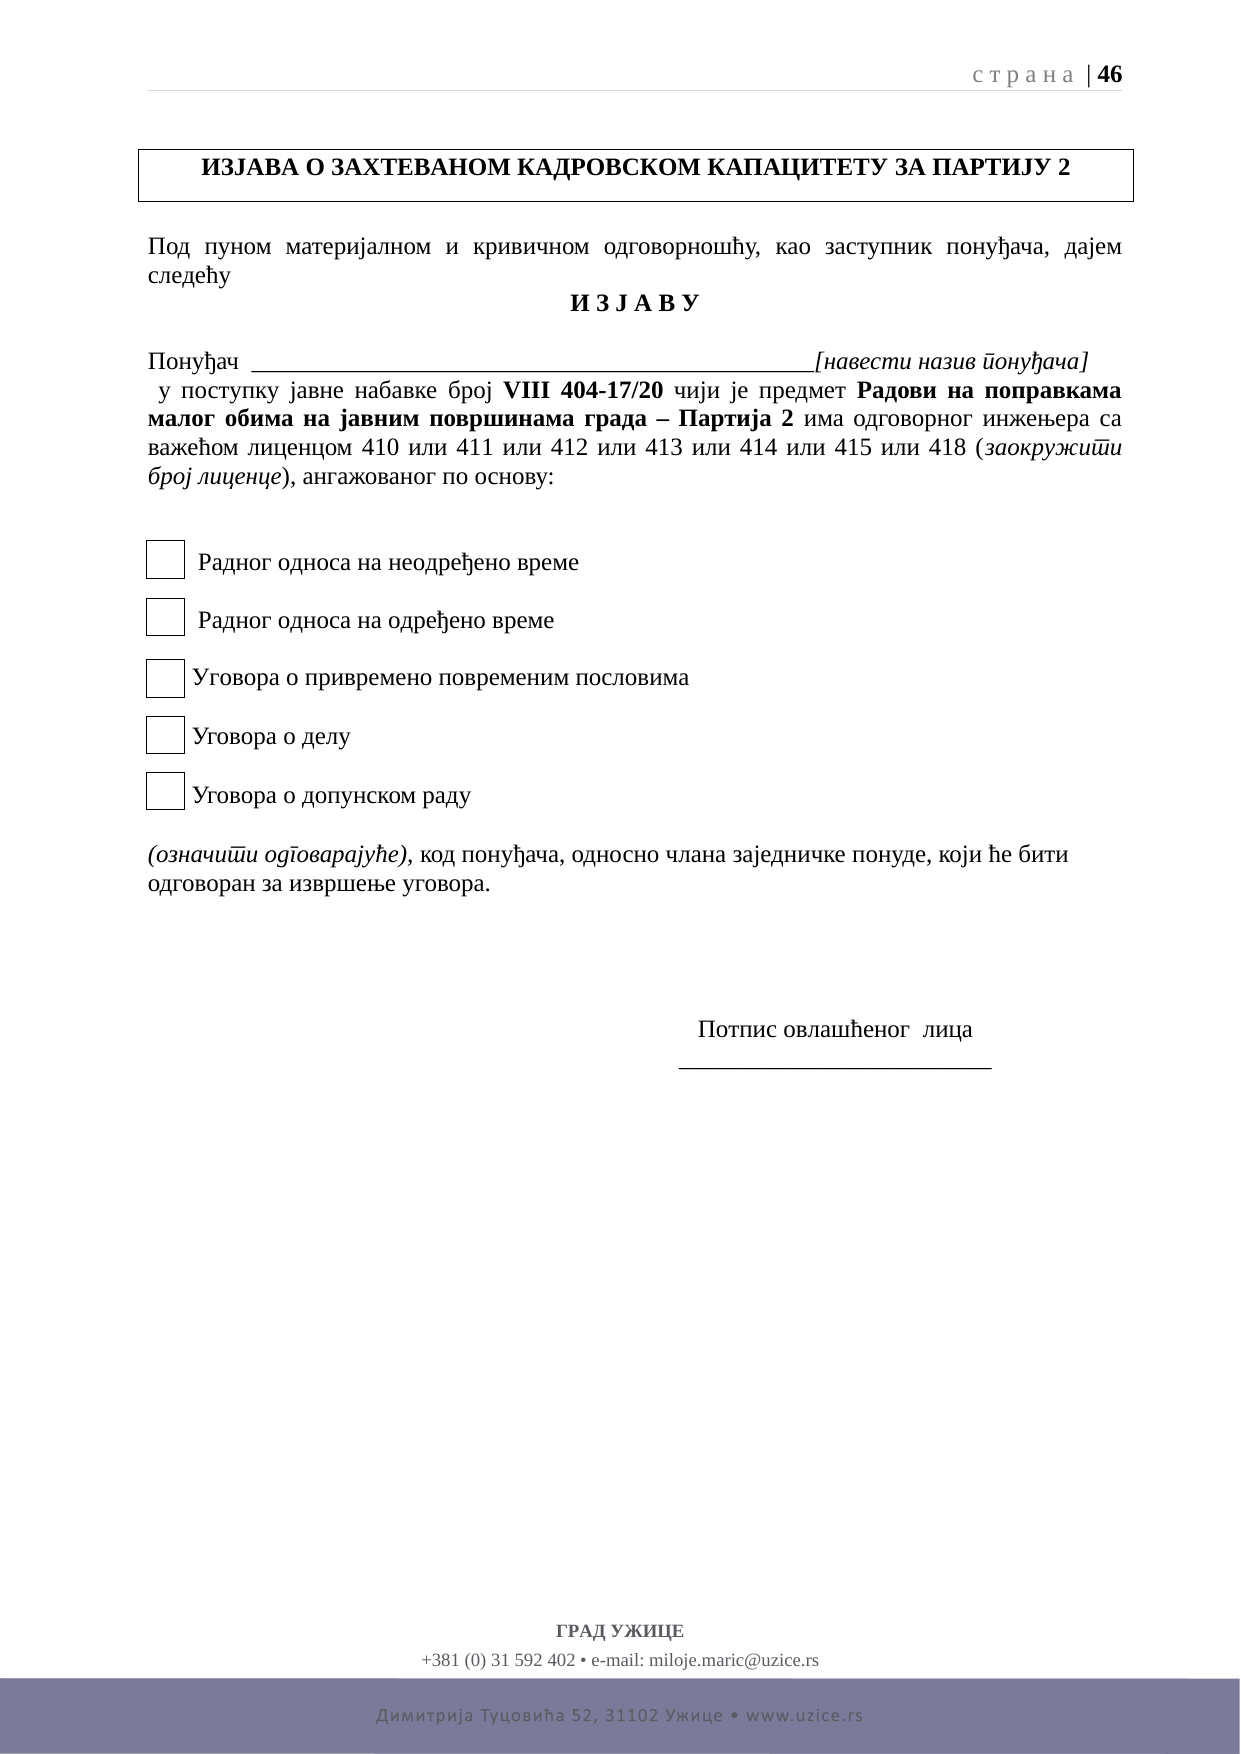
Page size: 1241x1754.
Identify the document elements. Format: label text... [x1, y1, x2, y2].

picture [0, 1677, 1240, 1754]
text (означити одговарајуће), код понуђача, односно члана заједничке понуде, који ће бити одговоран за извршење уговора. [148, 839, 1122, 897]
text И З Ј А В У [148, 288, 1122, 317]
text Потпис овлашћеног лица [148, 1014, 1122, 1043]
text Понуђач _____________________________________________[навести назив понуђача] [148, 346, 1122, 375]
text Радног односа на неодређено време [185, 547, 1122, 576]
text Под пуном материјалном и кривичном одговорношћу, као заступник понуђача, дајем следећу [148, 231, 1122, 288]
table_header ИЗЈАВА О ЗАХТЕВАНОМ КАДРОВСКОМ КАПАЦИТЕТУ ЗА ПАРТИЈУ 2 [139, 150, 1133, 201]
text Уговора о допунском раду [185, 780, 1122, 809]
text Уговора о привремено повременим пословима [185, 662, 1122, 691]
text _________________________ [148, 1043, 1122, 1071]
text Уговора о делу [185, 721, 1122, 749]
text у поступку јавне набавке број VIII 404-17/20 чији је предмет Радови на поправкама малог обима на јавним површинама града – Партија 2 има одговорног инжењера са важећом лиценцом 410 или 411 или 412 или 413 или 414 или 415 или 418 (заокружити број лиценце), ангажованог по основу: [148, 375, 1122, 490]
text Радног односа на одређено време [185, 605, 1122, 633]
